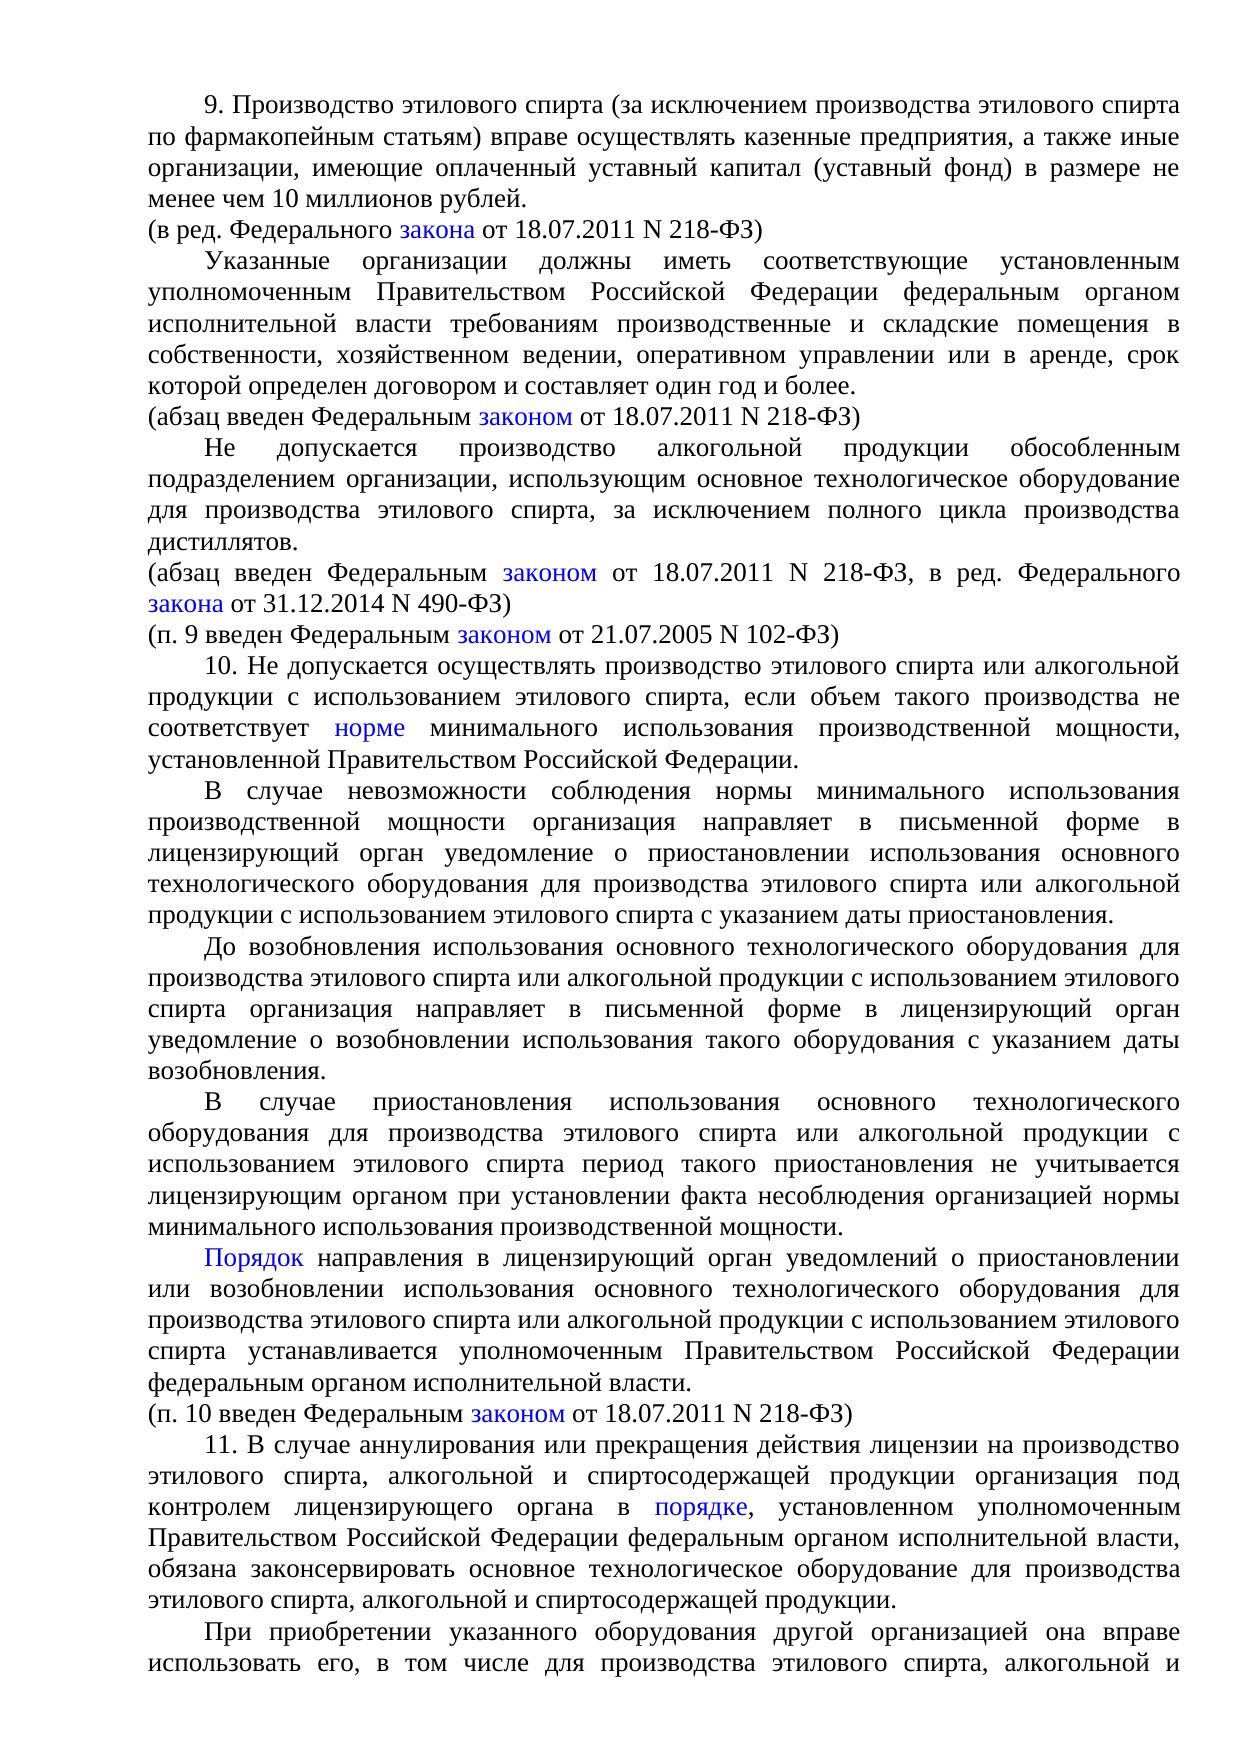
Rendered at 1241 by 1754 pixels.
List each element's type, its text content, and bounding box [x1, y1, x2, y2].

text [148, 1615, 1181, 1677]
text (п. 10 введен Федеральным законом от 18.07.2011 N 218-ФЗ) [148, 1397, 1181, 1428]
text (абзац введен Федеральным законом от 18.07.2011 N 218-ФЗ) [148, 400, 1181, 431]
text (абзац введен Федеральным законом от 18.07.2011 N 218-ФЗ, в ред. Федерального закона от 31.12.2014 N 490-ФЗ) [148, 556, 1181, 618]
text Порядок направления в лицензирующий орган уведомлений о приостановлении или возобновлении использования основного технологического оборудования для производства этилового спирта или алкогольной продукции с использованием этилового спирта устанавливается уполномоченным Правительством Российской Федерации федеральным органом исполнительной власти. [148, 1241, 1181, 1397]
text Указанные организации должны иметь соответствующие установленным уполномоченным Правительством Российской Федерации федеральным органом исполнительной власти требованиям производственные и складские помещения в собственности, хозяйственном ведении, оперативном управлении или в аренде, срок которой определен договором и составляет один год и более. [148, 244, 1181, 400]
text В случае приостановления использования основного технологического оборудования для производства этилового спирта или алкогольной продукции с использованием этилового спирта период такого приостановления не учитывается лицензирующим органом при установлении факта несоблюдения организацией нормы минимального использования производственной мощности. [148, 1085, 1181, 1241]
text (в ред. Федерального закона от 18.07.2011 N 218-ФЗ) [148, 213, 1181, 244]
text (п. 9 введен Федеральным законом от 21.07.2005 N 102-ФЗ) [148, 618, 1181, 649]
text Не допускается производство алкогольной продукции обособленным подразделением организации, использующим основное технологическое оборудование для производства этилового спирта, за исключением полного цикла производства дистиллятов. [148, 431, 1181, 556]
text В случае невозможности соблюдения нормы минимального использования производственной мощности организация направляет в письменной форме в лицензирующий орган уведомление о приостановлении использования основного технологического оборудования для производства этилового спирта или алкогольной продукции с использованием этилового спирта с указанием даты приостановления. [148, 774, 1181, 929]
text 9. Производство этилового спирта (за исключением производства этилового спирта по фармакопейным статьям) вправе осуществлять казенные предприятия, а также иные организации, имеющие оплаченный уставный капитал (уставный фонд) в размере не менее чем 10 миллионов рублей. [148, 89, 1181, 213]
text До возобновления использования основного технологического оборудования для производства этилового спирта или алкогольной продукции с использованием этилового спирта организация направляет в письменной форме в лицензирующий орган уведомление о возобновлении использования такого оборудования с указанием даты возобновления. [148, 929, 1181, 1085]
text 11. В случае аннулирования или прекращения действия лицензии на производство этилового спирта, алкогольной и спиртосодержащей продукции организация под контролем лицензирующего органа в порядке, установленном уполномоченным Правительством Российской Федерации федеральным органом исполнительной власти, обязана законсервировать основное технологическое оборудование для производства этилового спирта, алкогольной и спиртосодержащей продукции. [148, 1428, 1181, 1615]
text 10. Не допускается осуществлять производство этилового спирта или алкогольной продукции с использованием этилового спирта, если объем такого производства не соответствует норме минимального использования производственной мощности, установленной Правительством Российской Федерации. [148, 649, 1181, 774]
